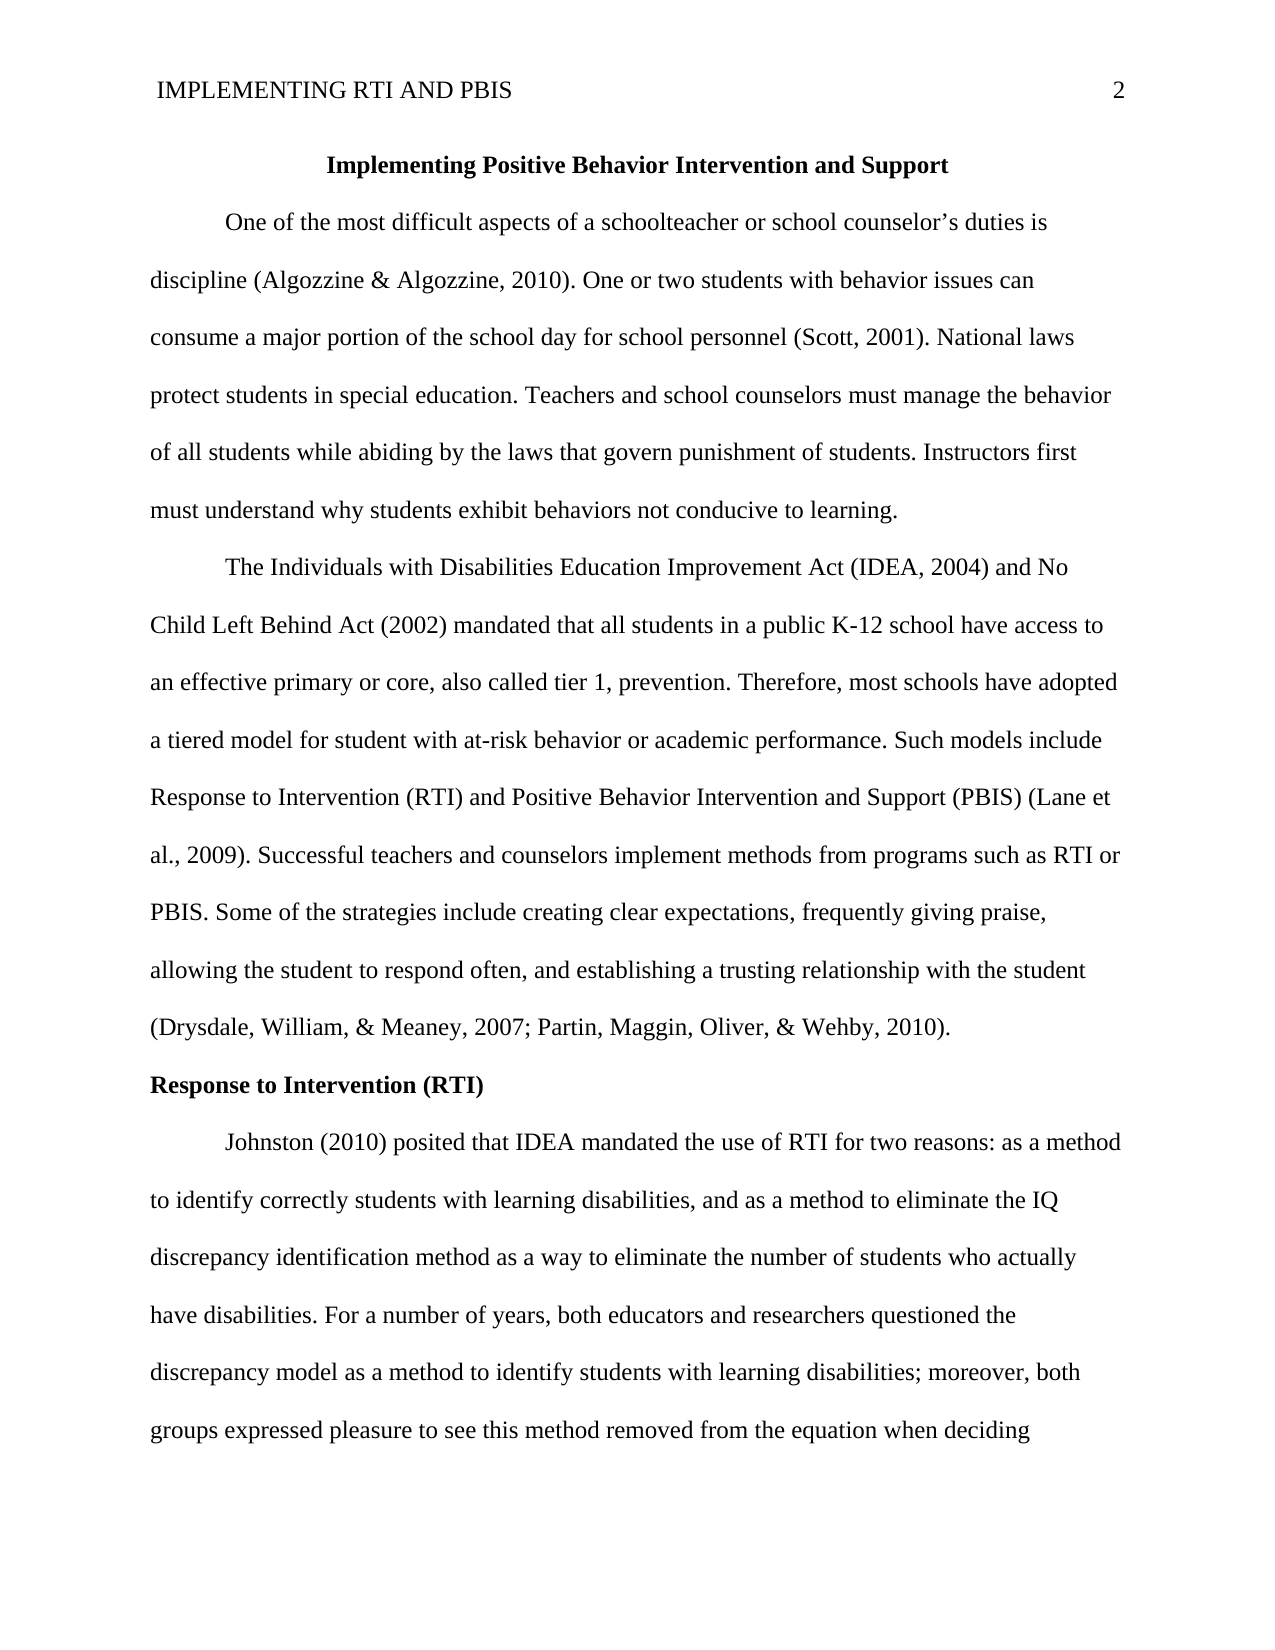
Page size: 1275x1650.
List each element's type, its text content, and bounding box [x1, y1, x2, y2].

text Implementing Positive Behavior Intervention and Support [150, 150, 1125, 179]
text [150, 1127, 1125, 1444]
text One of the most difficult aspects of a schoolteacher or school counselor’s duties is discipline (Algozzine & Algozzine, 2010). One or two students with behavior issues can consume a major portion of the school day for school personnel (Scott, 2001). National laws protect students in special education. Teachers and school counselors must manage the behavior of all students while abiding by the laws that govern punishment of students. Instructors first must understand why students exhibit behaviors not conducive to learning. [150, 207, 1125, 524]
text The Individuals with Disabilities Education Improvement Act (IDEA, 2004) and No Child Left Behind Act (2002) mandated that all students in a public K-12 school have access to an effective primary or core, also called tier 1, prevention. Therefore, most schools have adopted a tiered model for student with at-risk behavior or academic performance. Such models include Response to Intervention (RTI) and Positive Behavior Intervention and Support (PBIS) (Lane et al., 2009). Successful teachers and counselors implement methods from programs such as RTI or PBIS. Some of the strategies include creating clear expectations, frequently giving praise, allowing the student to respond often, and establishing a trusting relationship with the student (Drysdale, William, & Meaney, 2007; Partin, Maggin, Oliver, & Wehby, 2010). [150, 552, 1125, 1041]
text Response to Intervention (RTI) [150, 1070, 1125, 1099]
